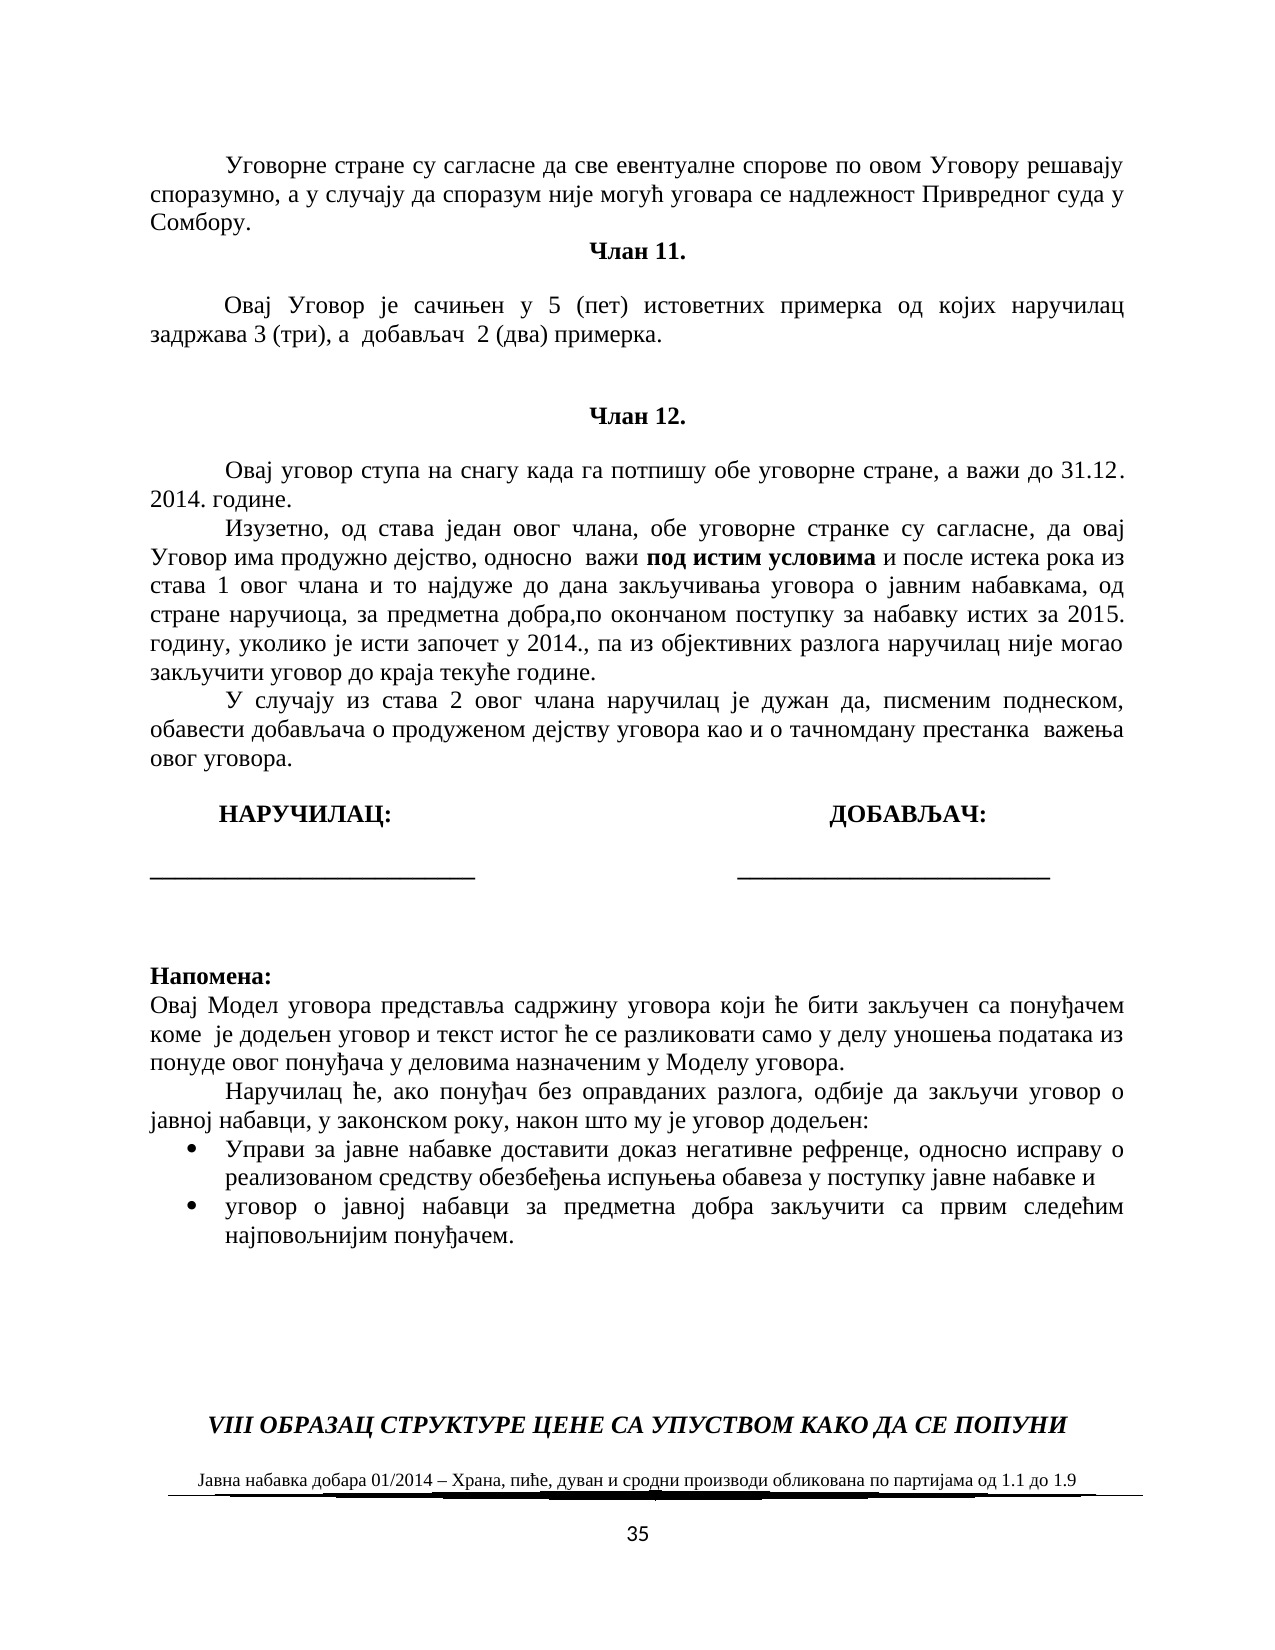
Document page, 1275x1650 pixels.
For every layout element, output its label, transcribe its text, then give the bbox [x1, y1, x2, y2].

text Напомена: [150, 961, 1125, 990]
text Изузетно, од става један овог члана, обе уговорне странке су сагласне, да овај Уговор има продужно дејство, односно важи под истим условима и после истека рока из става 1 овог члана и то најдуже до дана закључивања уговора о јавним набавкама, од стране наручиоца, за предметна добра,по окончаном поступку за набавку истих за 2015. годину, уколико је исти започет у 2014., па из објективних разлога наручилац није могао закључити уговор до краја текуће године. [150, 513, 1125, 685]
text Овај Уговор је сачињен у 5 (пет) истоветних примерка од којих наручилац задржава 3 (три), а добављач 2 (два) примерка. [150, 290, 1125, 348]
text Уговорне стране су сагласне да све евентуалне спорове по овом Уговору решавају споразумно, а у случају да споразум није могућ уговара се надлежност Привредног суда у Сомбору. [150, 150, 1125, 236]
text Овај уговор ступа на снагу када га потпишу обе уговорне стране, а важи до 31.12. 2014. године. [150, 455, 1125, 513]
text VIII ОБРАЗАЦ СТРУКТУРЕ ЦЕНЕ СА УПУСТВОМ КАКО ДА СЕ ПОПУНИ [150, 1410, 1125, 1439]
text Овај Модел уговора представља садржину уговора који ће бити закључен са понуђачем коме је додељен уговор и текст истог ће се разликовати само у делу уношења података из понуде овог понуђача у деловима назначеним у Моделу уговора. [150, 990, 1125, 1076]
list уговор о јавној набавци за предметна добра закључити са првим следећим најповољнијим понуђачем. [187, 1191, 1125, 1249]
text НАРУЧИЛАЦ: ДОБАВЉАЧ: [150, 799, 1125, 828]
text У случају из става 2 овог члана наручилац је дужан да, писменим поднеском, обавести добављача о продуженом дејству уговора као и о тачномдану престанка важења овог уговора. [150, 685, 1125, 772]
text __________________________ _________________________ [150, 853, 1125, 882]
text Наручилац ће, ако понуђач без оправданих разлога, одбије да закључи уговор о јавној набавци, у законском року, након што му је уговор додељен: [150, 1076, 1125, 1134]
text Члан 12. [150, 401, 1125, 430]
list Управи за јавне набавке доставити доказ негативне рефренце, односно исправу о реализованом средству обезбеђења испуњења обавеза у поступку јавне набавке и [187, 1134, 1125, 1191]
text Члан 11. [150, 236, 1125, 265]
